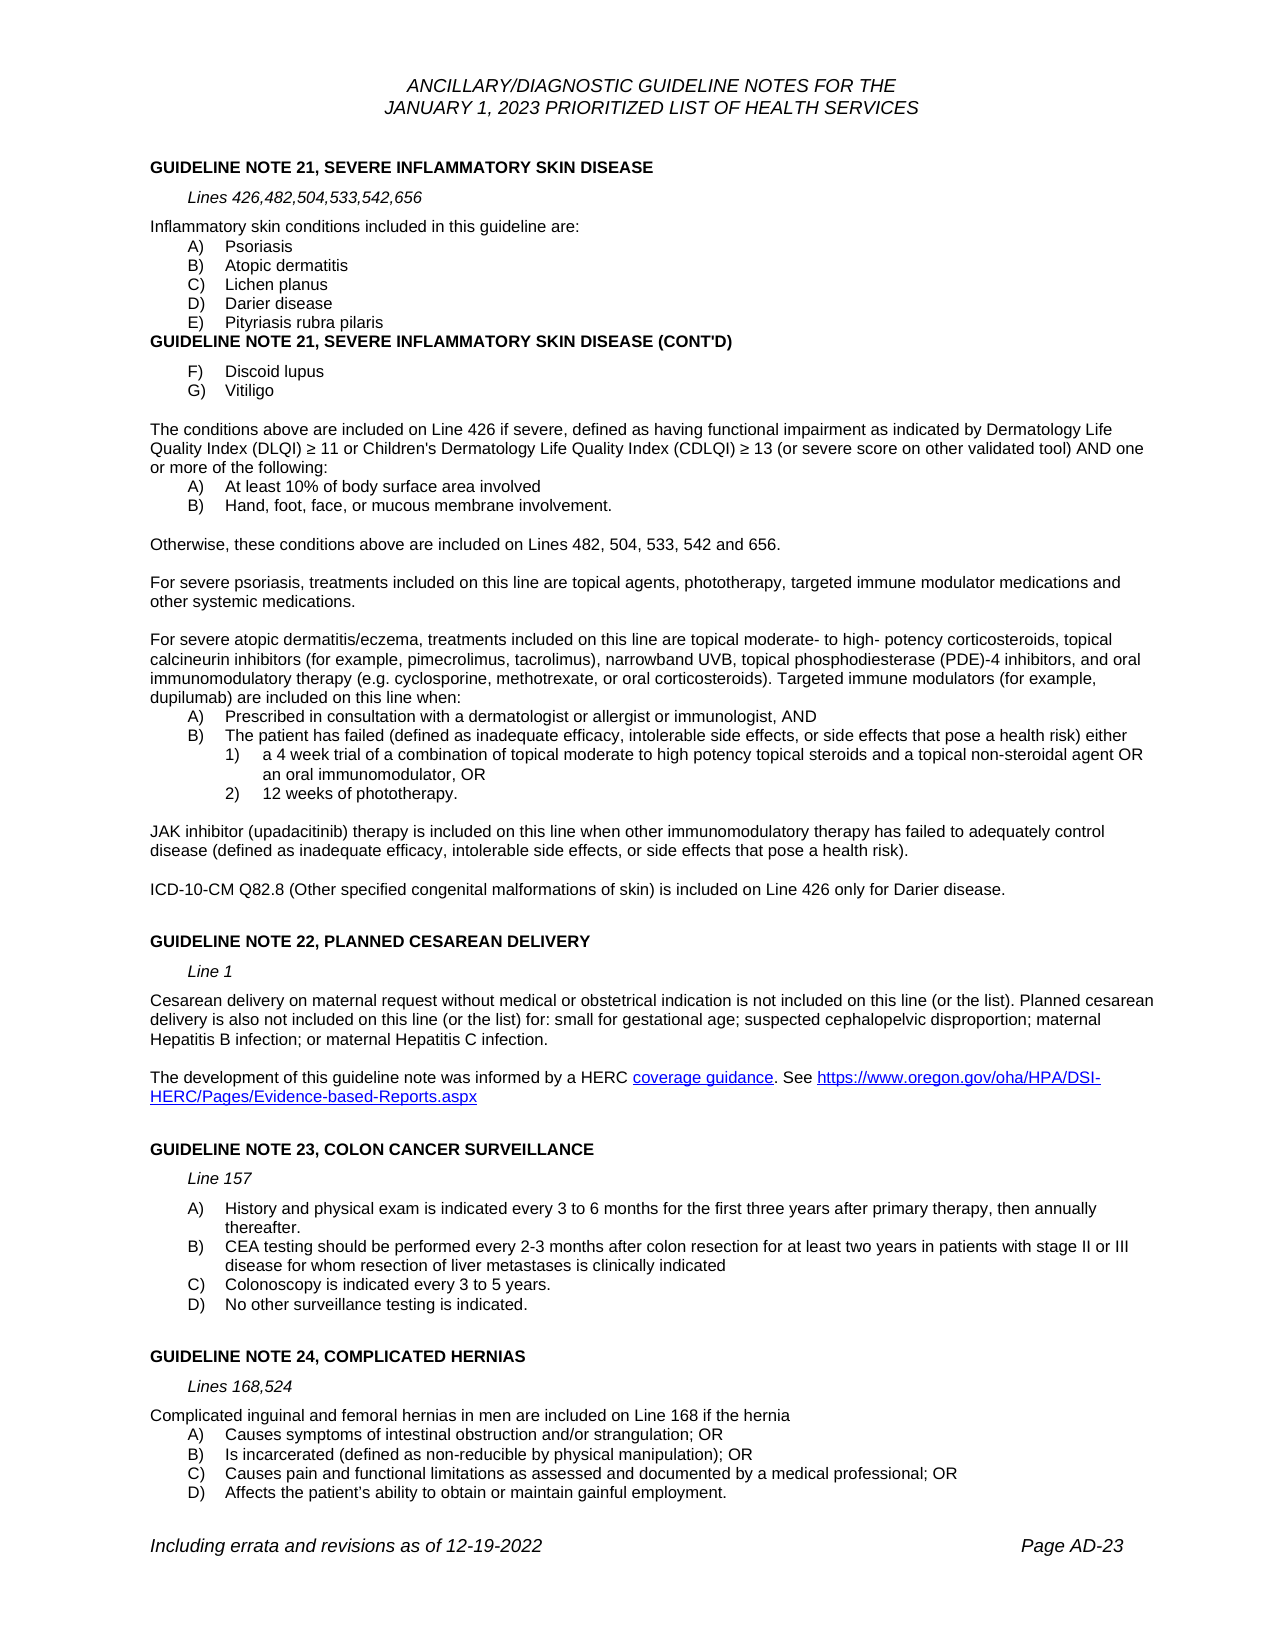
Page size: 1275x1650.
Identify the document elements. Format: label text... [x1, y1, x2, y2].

subtitle GUIDELINE NOTE 22, PLANNED CESAREAN DELIVERY [150, 932, 1155, 951]
text B) The patient has failed (defined as inadequate efficacy, intolerable side effects, or side effects that pose a health risk) either [150, 726, 1155, 745]
text C) Causes pain and functional limitations as assessed and documented by a medical professional; OR [150, 1463, 1155, 1483]
list Psoriasis [187, 236, 1155, 256]
text ICD-10-CM Q82.8 (Other specified congenital malformations of skin) is included on Line 426 only for Darier disease. [150, 879, 1155, 898]
text JAK inhibitor (upadacitinib) therapy is included on this line when other immunomodulatory therapy has failed to adequately control disease (defined as inadequate efficacy, intolerable side effects, or side effects that pose a health risk). [150, 822, 1155, 860]
list Hand, foot, face, or mucous membrane involvement. [187, 496, 1155, 515]
text B) Is incarcerated (defined as non-reducible by physical manipulation); OR [150, 1444, 1155, 1463]
list Vitiligo [187, 381, 1155, 400]
text The development of this guideline note was informed by a HERC coverage guidance. See https://www.oregon.gov/oha/HPA/DSI-HERC/Pages/Evidence-based-Reports.aspx [150, 1068, 1155, 1106]
list Lichen planus [187, 275, 1155, 294]
list Darier disease [187, 294, 1155, 313]
text Complicated inguinal and femoral hernias in men are included on Line 168 if the hernia [150, 1406, 1155, 1425]
subtitle GUIDELINE NOTE 24, COMPLICATED HERNIAS [150, 1347, 1155, 1366]
list History and physical exam is indicated every 3 to 6 months for the first three years after primary therapy, then annually thereafter. [187, 1198, 1155, 1237]
list At least 10% of body surface area involved [187, 477, 1155, 496]
text Inflammatory skin conditions included in this guideline are: [150, 217, 1155, 236]
text The conditions above are included on Line 426 if severe, defined as having functional impairment as indicated by Dermatology Life Quality Index (DLQI) ≥ 11 or Children's Dermatology Life Quality Index (CDLQI) ≥ 13 (or severe score on other validated tool) AND one or more of the following: [150, 419, 1155, 477]
list Line 157 [187, 1169, 1155, 1188]
text For severe atopic dermatitis/eczema, treatments included on this line are topical moderate- to high- potency corticosteroids, topical calcineurin inhibitors (for example, pimecrolimus, tacrolimus), narrowband UVB, topical phosphodiesterase (PDE)-4 inhibitors, and oral immunomodulatory therapy (e.g. cyclosporine, methotrexate, or oral corticosteroids). Targeted immune modulators (for example, dupilumab) are included on this line when: [150, 630, 1155, 707]
list Atopic dermatitis [187, 256, 1155, 275]
list Discoid lupus [187, 362, 1155, 381]
text A) Causes symptoms of intestinal obstruction and/or strangulation; OR [150, 1425, 1155, 1444]
subtitle GUIDELINE NOTE 21, SEVERE INFLAMMATORY SKIN DISEASE (CONT'D) [150, 332, 1155, 351]
subtitle GUIDELINE NOTE 23, COLON CANCER SURVEILLANCE [150, 1139, 1155, 1158]
text D) Affects the patient’s ability to obtain or maintain gainful employment. [150, 1483, 1155, 1502]
text an oral immunomodulator, OR [225, 764, 1155, 783]
subtitle GUIDELINE NOTE 21, SEVERE INFLAMMATORY SKIN DISEASE [150, 158, 1155, 177]
text For severe psoriasis, treatments included on this line are topical agents, phototherapy, targeted immune modulator medications and other systemic medications. [150, 573, 1155, 611]
list CEA testing should be performed every 2-3 months after colon resection for at least two years in patients with stage II or III disease for whom resection of liver metastases is clinically indicated [187, 1237, 1155, 1275]
text A) Prescribed in consultation with a dermatologist or allergist or immunologist, AND [150, 707, 1155, 726]
list No other surveillance testing is indicated. [187, 1294, 1155, 1313]
text 1) a 4 week trial of a combination of topical moderate to high potency topical steroids and a topical non-steroidal agent OR [225, 745, 1155, 764]
text Cesarean delivery on maternal request without medical or obstetrical indication is not included on this line (or the list). Planned cesarean delivery is also not included on this line (or the list) for: small for gestational age; suspected cephalopelvic disproportion; maternal Hepatitis B infection; or maternal Hepatitis C infection. [150, 991, 1155, 1048]
list Lines 168,524 [187, 1376, 1155, 1396]
list Lines 426,482,504,533,542,656 [187, 188, 1155, 207]
text Otherwise, these conditions above are included on Lines 482, 504, 533, 542 and 656. [150, 534, 1155, 553]
text 2) 12 weeks of phototherapy. [225, 783, 1155, 803]
list Pityriasis rubra pilaris [187, 313, 1155, 332]
list Colonoscopy is indicated every 3 to 5 years. [187, 1275, 1155, 1294]
list Line 1 [187, 961, 1155, 981]
